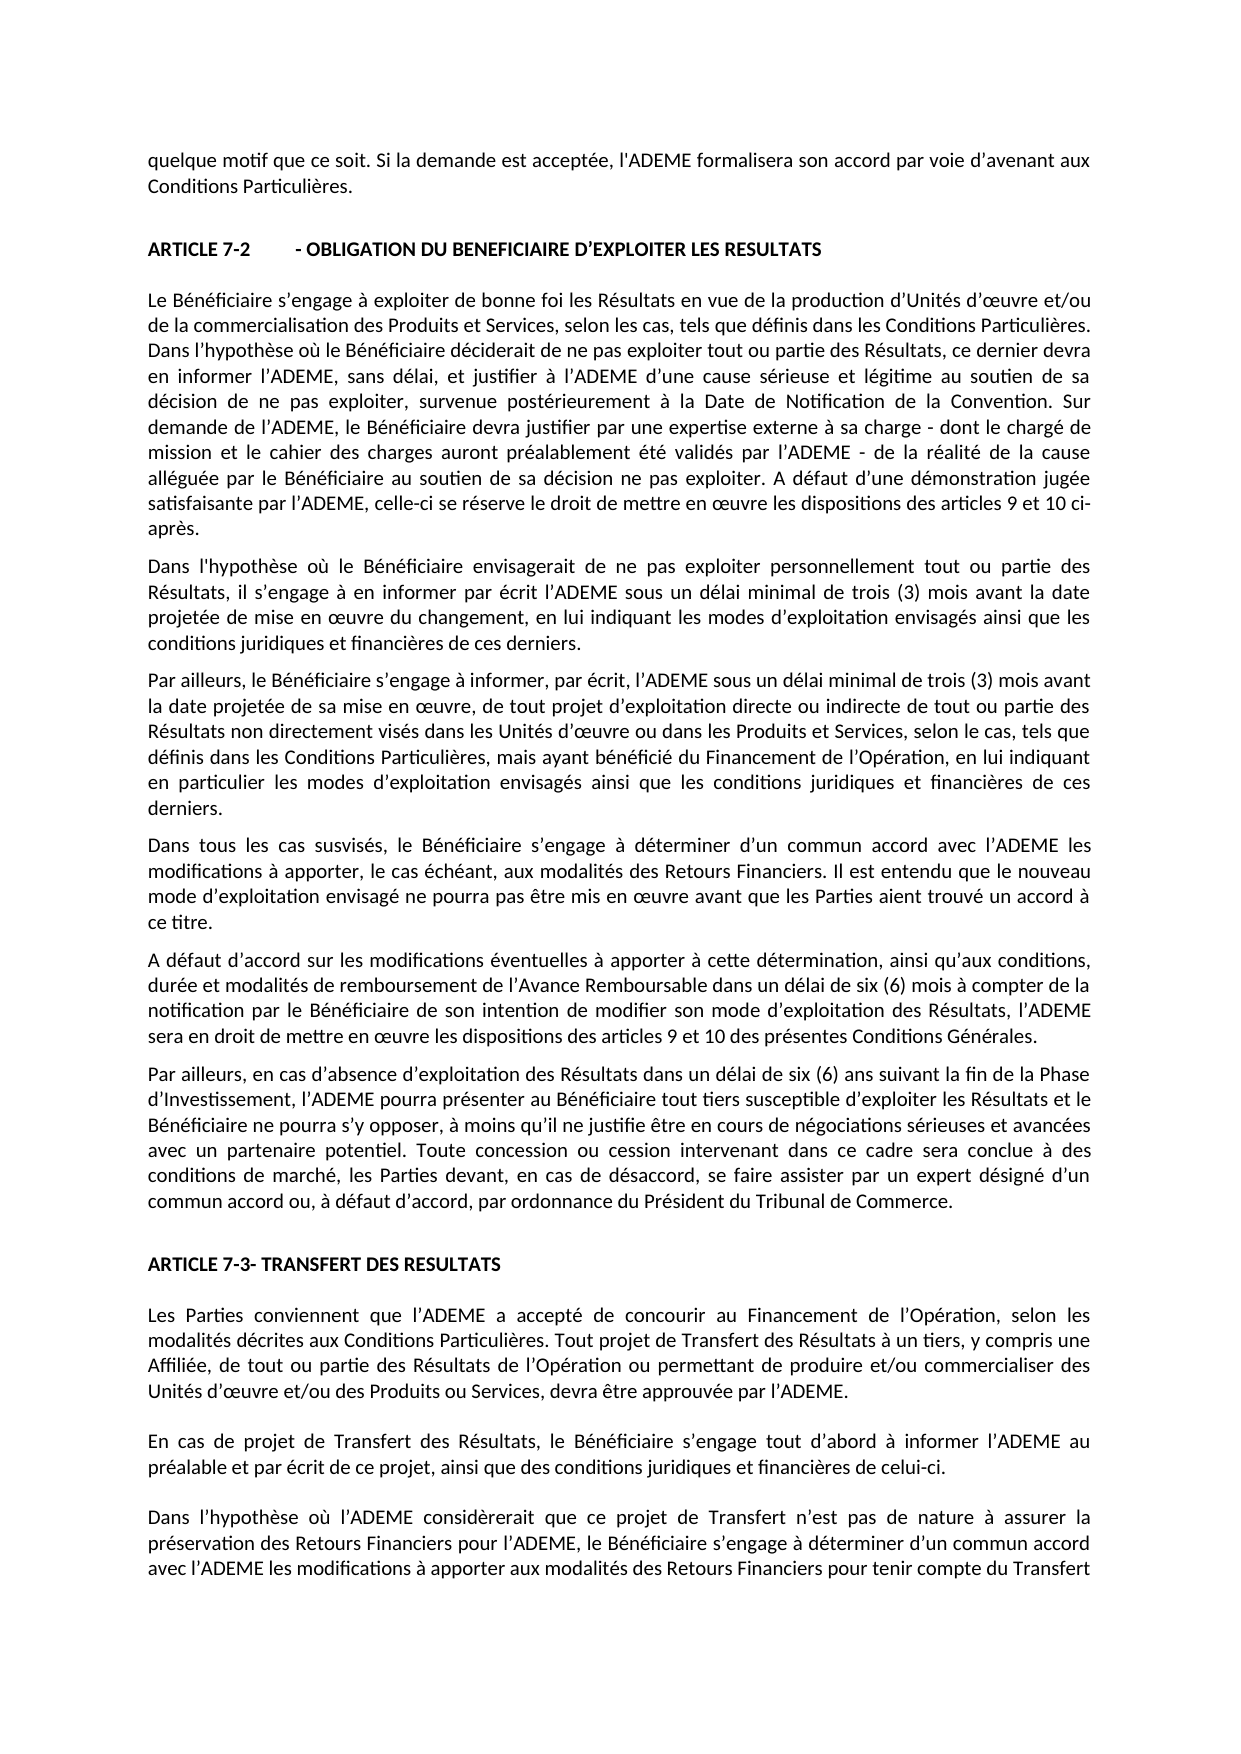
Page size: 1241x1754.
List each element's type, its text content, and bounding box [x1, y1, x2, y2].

text Le Bénéficiaire s’engage à exploiter de bonne foi les Résultats en vue de la production d’Unités d’œuvre et/ou de la commercialisation des Produits et Services, selon les cas, tels que définis dans les Conditions Particulières. Dans l’hypothèse où le Bénéficiaire déciderait de ne pas exploiter tout ou partie des Résultats, ce dernier devra en informer l’ADEME, sans délai, et justifier à l’ADEME d’une cause sérieuse et légitime au soutien de sa décision de ne pas exploiter, survenue postérieurement à la Date de Notification de la Convention. Sur demande de l’ADEME, le Bénéficiaire devra justifier par une expertise externe à sa charge - dont le chargé de mission et le cahier des charges auront préalablement été validés par l’ADEME - de la réalité de la cause alléguée par le Bénéficiaire au soutien de sa décision ne pas exploiter. A défaut d’une démonstration jugée satisfaisante par l’ADEME, celle-ci se réserve le droit de mettre en œuvre les dispositions des articles 9 et 10 ci-après. [148, 287, 1093, 541]
subtitle ARTICLE 7-2 - OBLIGATION DU BENEFICIAIRE D’EXPLOITER LES RESULTATS [148, 236, 1093, 261]
text A défaut d’accord sur les modifications éventuelles à apporter à cette détermination, ainsi qu’aux conditions, durée et modalités de remboursement de l’Avance Remboursable dans un délai de six (6) mois à compter de la notification par le Bénéficiaire de son intention de modifier son mode d’exploitation des Résultats, l’ADEME sera en droit de mettre en œuvre les dispositions des articles 9 et 10 des présentes Conditions Générales. [148, 947, 1093, 1048]
text Dans tous les cas susvisés, le Bénéficiaire s’engage à déterminer d’un commun accord avec l’ADEME les modifications à apporter, le cas échéant, aux modalités des Retours Financiers. Il est entendu que le nouveau mode d’exploitation envisagé ne pourra pas être mis en œuvre avant que les Parties aient trouvé un accord à ce titre. [148, 833, 1093, 934]
text Par ailleurs, en cas d’absence d’exploitation des Résultats dans un délai de six (6) ans suivant la fin de la Phase d’Investissement, l’ADEME pourra présenter au Bénéficiaire tout tiers susceptible d’exploiter les Résultats et le Bénéficiaire ne pourra s’y opposer, à moins qu’il ne justifie être en cours de négociations sérieuses et avancées avec un partenaire potentiel. Toute concession ou cession intervenant dans ce cadre sera conclue à des conditions de marché, les Parties devant, en cas de désaccord, se faire assister par un expert désigné d’un commun accord ou, à défaut d’accord, par ordonnance du Président du Tribunal de Commerce. [148, 1061, 1093, 1213]
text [148, 148, 1093, 198]
text Les Parties conviennent que l’ADEME a accepté de concourir au Financement de l’Opération, selon les modalités décrites aux Conditions Particulières. Tout projet de Transfert des Résultats à un tiers, y compris une Affiliée, de tout ou partie des Résultats de l’Opération ou permettant de produire et/ou commercialiser des Unités d’œuvre et/ou des Produits ou Services, devra être approuvée par l’ADEME. [148, 1302, 1093, 1403]
subtitle ARTICLE 7-3- TRANSFERT DES RESULTATS [148, 1251, 1093, 1276]
text Dans l'hypothèse où le Bénéficiaire envisagerait de ne pas exploiter personnellement tout ou partie des Résultats, il s’engage à en informer par écrit l’ADEME sous un délai minimal de trois (3) mois avant la date projetée de mise en œuvre du changement, en lui indiquant les modes d’exploitation envisagés ainsi que les conditions juridiques et financières de ces derniers. [148, 553, 1093, 655]
text Par ailleurs, le Bénéficiaire s’engage à informer, par écrit, l’ADEME sous un délai minimal de trois (3) mois avant la date projetée de sa mise en œuvre, de tout projet d’exploitation directe ou indirecte de tout ou partie des Résultats non directement visés dans les Unités d’œuvre ou dans les Produits et Services, selon le cas, tels que définis dans les Conditions Particulières, mais ayant bénéficié du Financement de l’Opération, en lui indiquant en particulier les modes d’exploitation envisagés ainsi que les conditions juridiques et financières de ces derniers. [148, 668, 1093, 820]
text En cas de projet de Transfert des Résultats, le Bénéficiaire s’engage tout d’abord à informer l’ADEME au préalable et par écrit de ce projet, ainsi que des conditions juridiques et financières de celui-ci. [148, 1428, 1093, 1479]
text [148, 1504, 1093, 1581]
